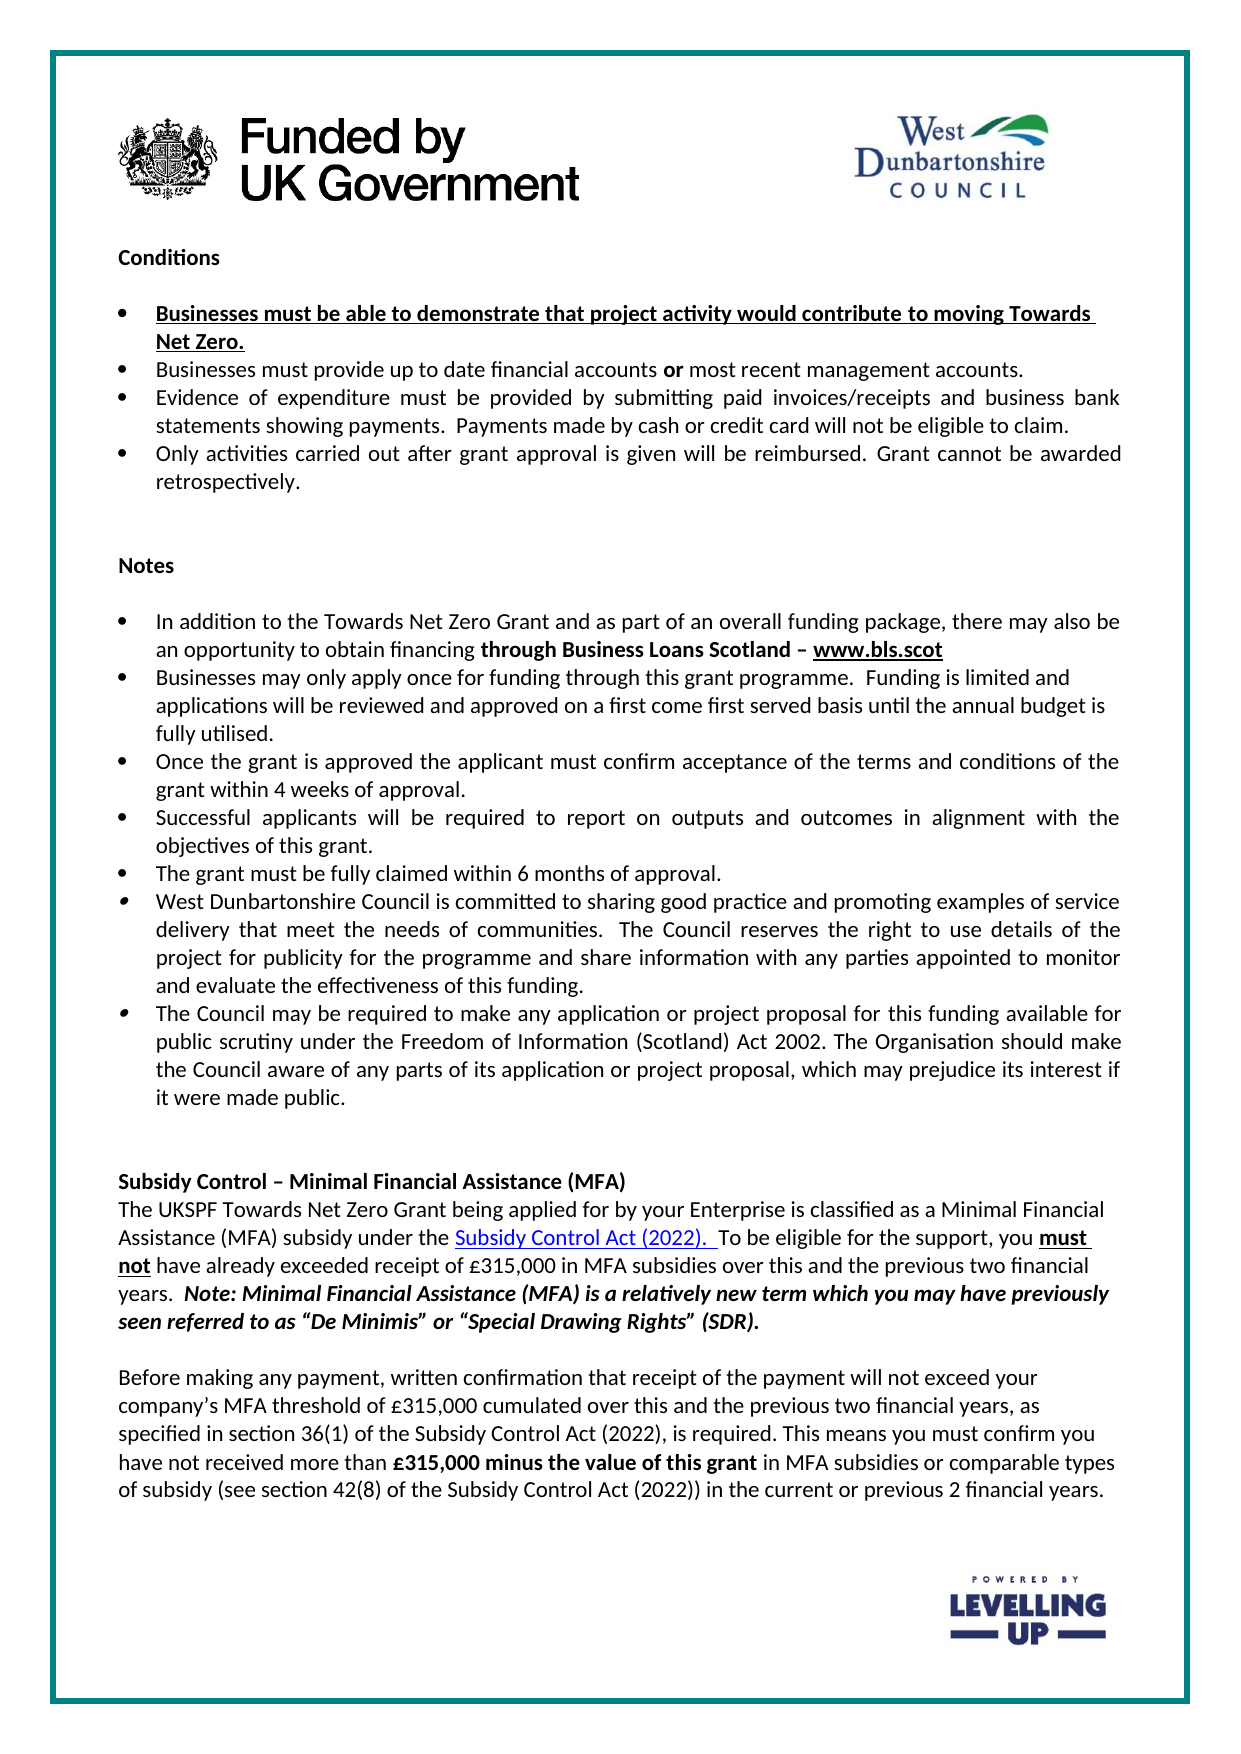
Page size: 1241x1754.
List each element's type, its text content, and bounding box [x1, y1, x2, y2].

list Evidence of expenditure must be provided by submitting paid invoices/receipts and business bank statements showing payments. Payments made by cash or credit card will not be eligible to claim. [118, 383, 1122, 439]
list In addition to the Towards Net Zero Grant and as part of an overall funding package, there may also be an opportunity to obtain financing through Business Loans Scotland – www.bls.scot [118, 607, 1122, 663]
text The UKSPF Towards Net Zero Grant being applied for by your Enterprise is classified as a Minimal Financial Assistance (MFA) subsidy under the Subsidy Control Act (2022). To be eligible for the support, you must not have already exceeded receipt of £315,000 in MFA subsidies over this and the previous two financial years. Note: Minimal Financial Assistance (MFA) is a relatively new term which you may have previously seen referred to as “De Minimis” or “Special Drawing Rights” (SDR). [118, 1195, 1122, 1336]
picture [118, 118, 579, 201]
picture [911, 1537, 1147, 1693]
list Businesses must be able to demonstrate that project activity would contribute to moving Towards Net Zero. [118, 299, 1122, 355]
text Before making any payment, written confirmation that receipt of the payment will not exceed your company’s MFA threshold of £315,000 cumulated over this and the previous two financial years, as specified in section 36(1) of the Subsidy Control Act (2022), is required. This means you must confirm you have not received more than £315,000 minus the value of this grant in MFA subsidies or comparable types of subsidy (see section 42(8) of the Subsidy Control Act (2022)) in the current or previous 2 financial years. [118, 1363, 1122, 1504]
text Notes [118, 551, 1122, 579]
list Businesses must provide up to date financial accounts or most recent management accounts. [118, 355, 1122, 383]
list Successful applicants will be required to report on outputs and outcomes in alignment with the objectives of this grant. [118, 803, 1122, 859]
list The Council may be required to make any application or project proposal for this funding available for public scrutiny under the Freedom of Information (Scotland) Act 2002. The Organisation should make the Council aware of any parts of its application or project proposal, which may prejudice its interest if it were made public. [118, 999, 1122, 1111]
list The grant must be fully claimed within 6 months of approval. [118, 859, 1122, 887]
picture [846, 92, 1056, 219]
list West Dunbartonshire Council is committed to sharing good practice and promoting examples of service delivery that meet the needs of communities. The Council reserves the right to use details of the project for publicity for the programme and share information with any parties appointed to monitor and evaluate the effectiveness of this funding. [118, 887, 1122, 999]
list Only activities carried out after grant approval is given will be reimbursed. Grant cannot be awarded retrospectively. [118, 439, 1122, 495]
list Businesses may only apply once for funding through this grant programme. Funding is limited and applications will be reviewed and approved on a first come first served basis until the annual budget is fully utilised. [118, 663, 1122, 747]
text Subsidy Control – Minimal Financial Assistance (MFA) [118, 1167, 1122, 1195]
list Once the grant is approved the applicant must confirm acceptance of the terms and conditions of the grant within 4 weeks of approval. [118, 747, 1122, 803]
text Conditions [118, 243, 1122, 271]
